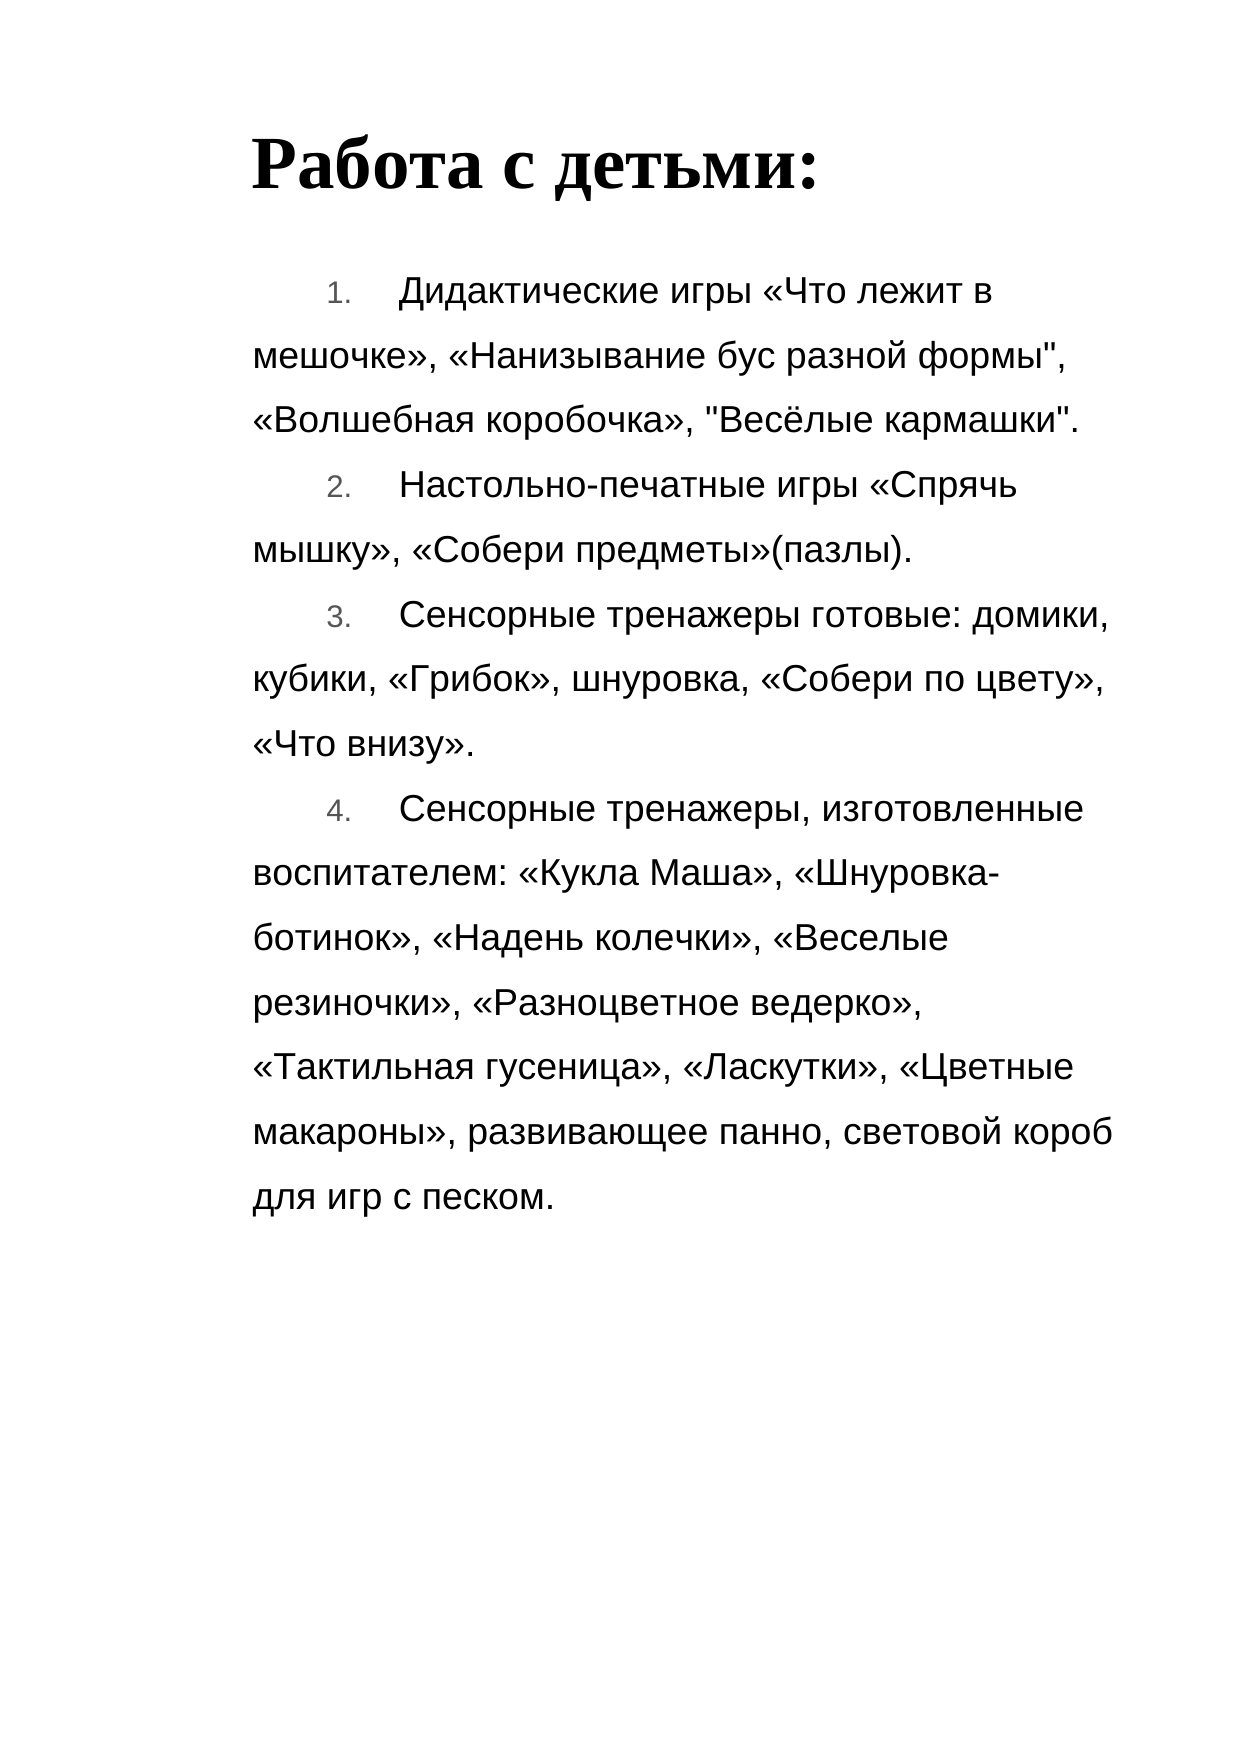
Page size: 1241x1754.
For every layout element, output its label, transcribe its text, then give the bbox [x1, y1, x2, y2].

list Настольно-печатные игры «Спрячь мышку», «Собери предметы»(пазлы). [252, 462, 1152, 570]
list Сенсорные тренажеры готовые: домики, кубики, «Грибок», шнуровка, «Собери по цвету», «Что внизу». [252, 592, 1152, 764]
text Работа с детьми: [177, 118, 1152, 204]
list Дидактические игры «Что лежит в мешочке», «Нанизывание бус разной формы", «Волшебная коробочка», "Весёлые кармашки". [252, 268, 1152, 441]
list Сенсорные тренажеры, изготовленные воспитателем: «Кукла Маша», «Шнуровка- ботинок», «Надень колечки», «Веселые резиночки», «Разноцветное ведерко», «Тактильная гусеница», «Ласкутки», «Цветные макароны», развивающее панно, световой короб для игр с песком. [252, 786, 1152, 1217]
